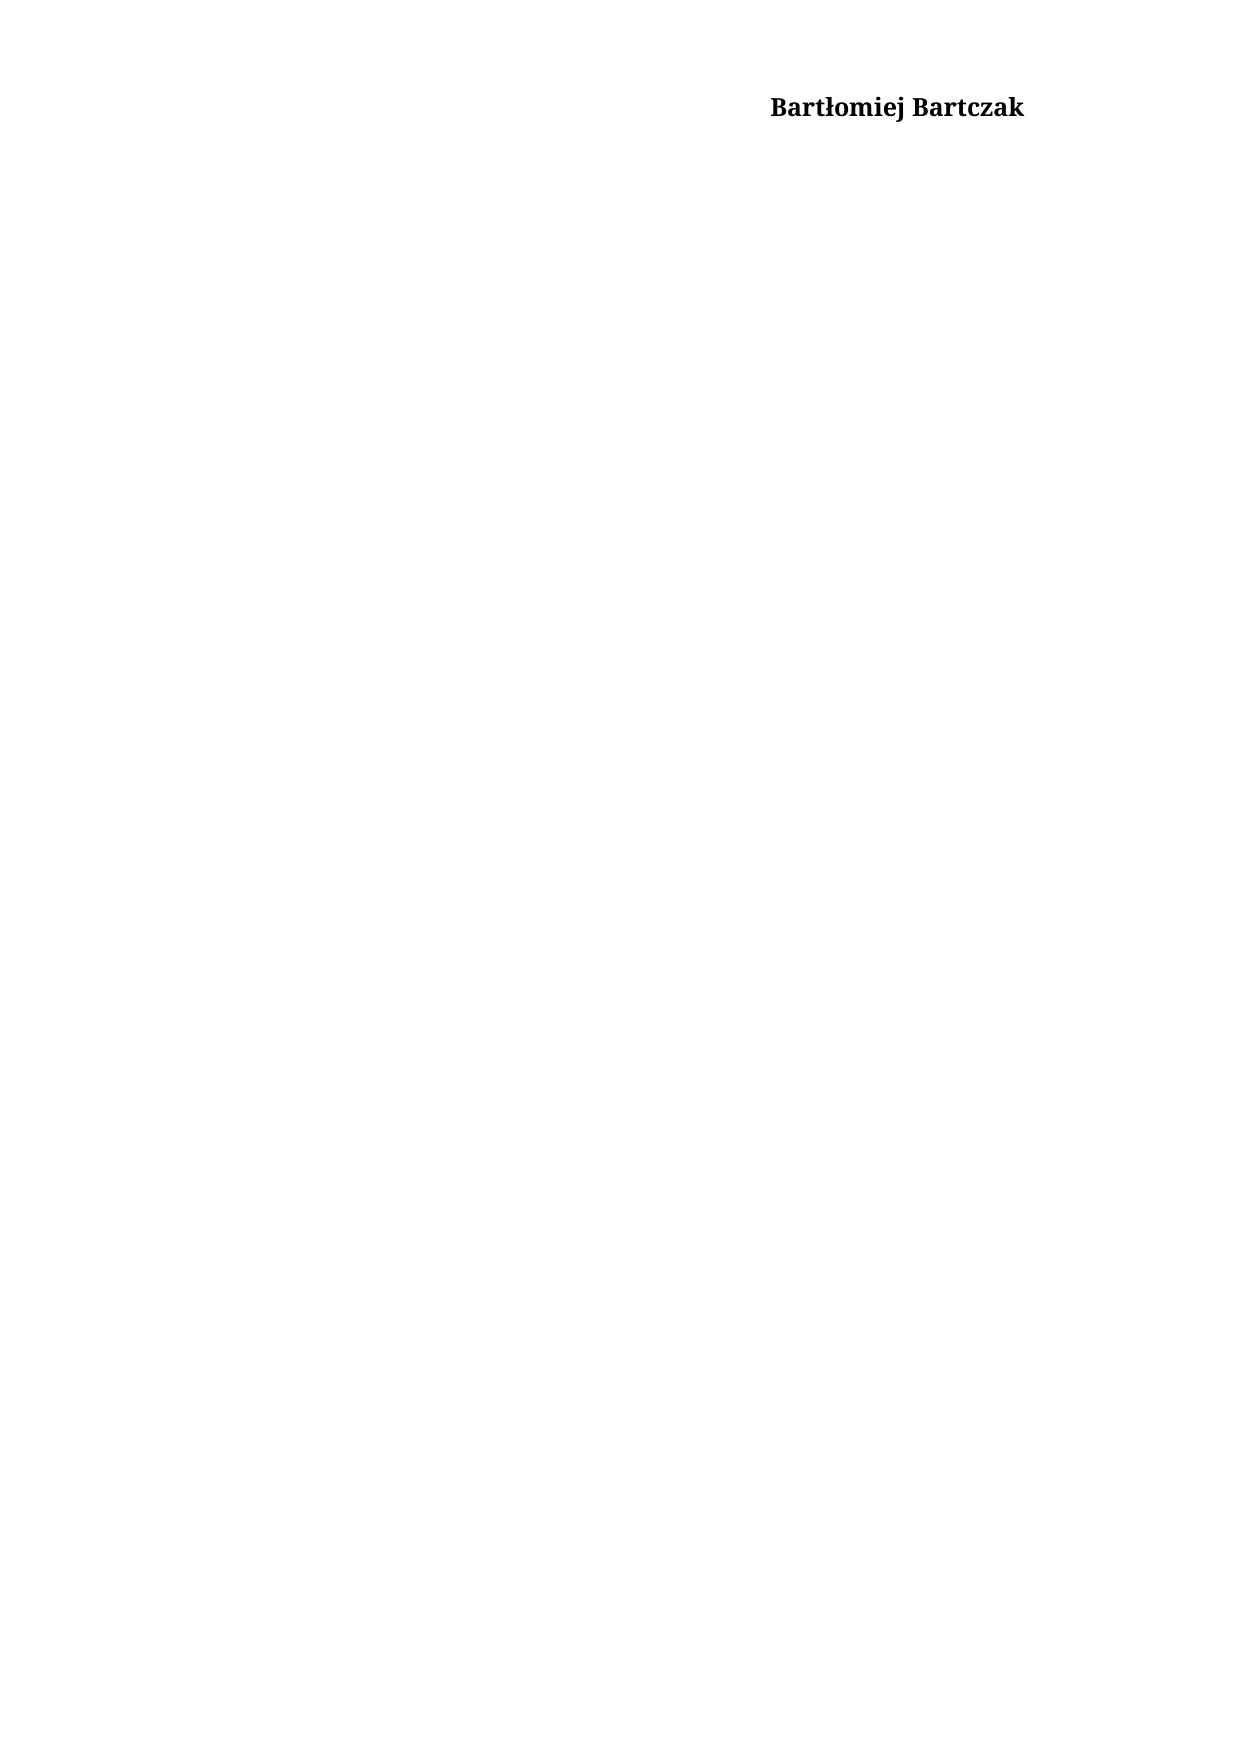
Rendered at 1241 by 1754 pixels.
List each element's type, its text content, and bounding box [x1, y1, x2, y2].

text Bartłomiej Bartczak [738, 89, 1092, 124]
